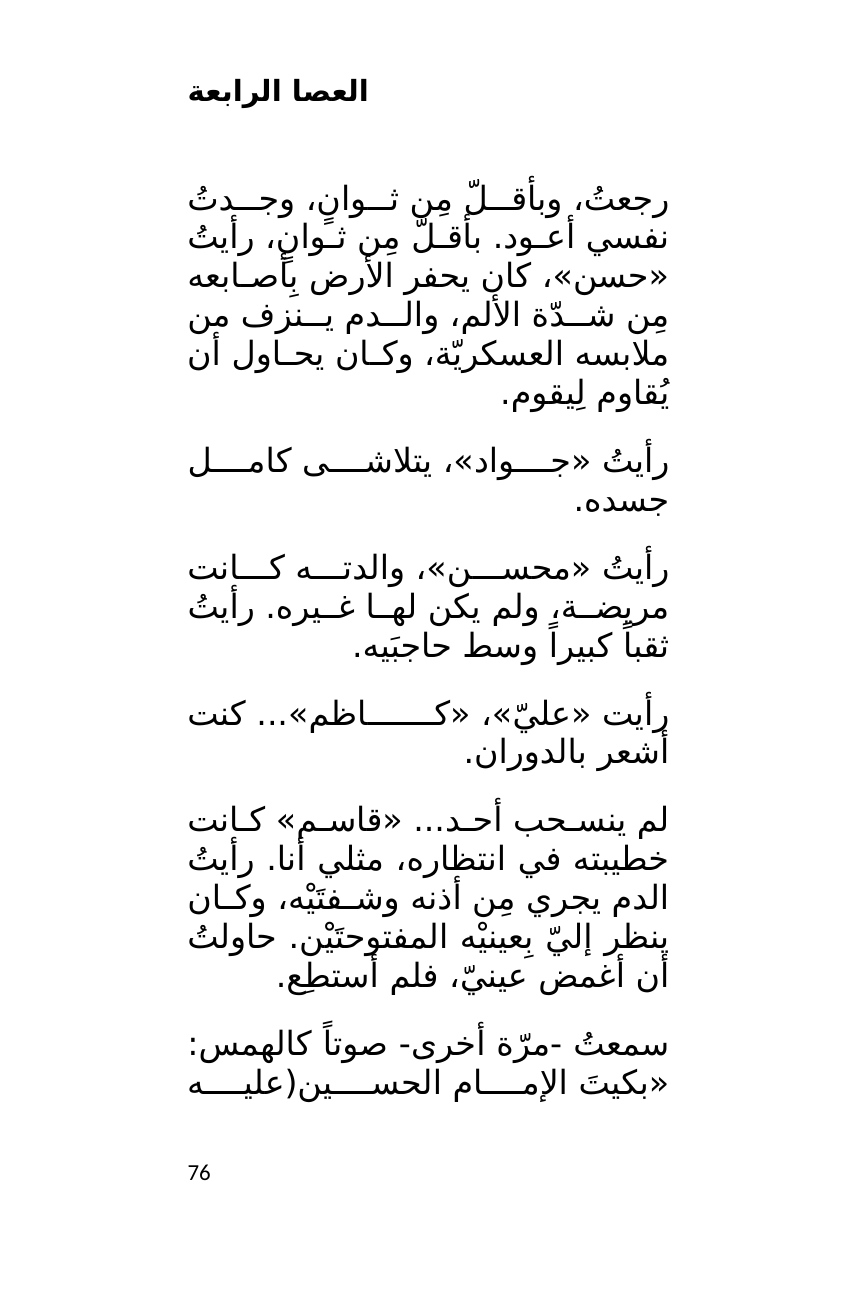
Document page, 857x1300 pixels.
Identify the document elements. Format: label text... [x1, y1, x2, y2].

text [187, 1024, 669, 1102]
text رأيت «عليّ»، «كاظم»... كنت أشعر بالدوران. [187, 694, 669, 772]
text لم ينسحب أحد... «قاسم» كانت خطيبته في انتظاره، مثلي أنا. رأيتُ الدم يجري مِن أذنه وشفتَيْه، وكان ينظر إليّ بِعينيْه المفتوحتَيْن. حاولتُ أن أغمض عينيّ، فلم أستطِع. [187, 801, 669, 995]
text رأيتُ «محسن»، والدته كانت مريضة، ولم يكن لها غيره. رأيتُ ثقباً كبيراً وسط حاجبَيه. [187, 548, 669, 665]
text رجعتُ، وبأقلّ مِن ثوانٍ، وجدتُ نفسي أعود. بأقلّ مِن ثوانٍ، رأيتُ «حسن»، كان يحفر الأرض بِأصابعه مِن شدّة الألم، والدم ينزف من ملابسه العسكريّة، وكان يحاول أن يُقاوم لِيقوم. [187, 179, 669, 412]
text رأيتُ «جواد»، يتلاشى كامل جسده. [187, 441, 669, 519]
